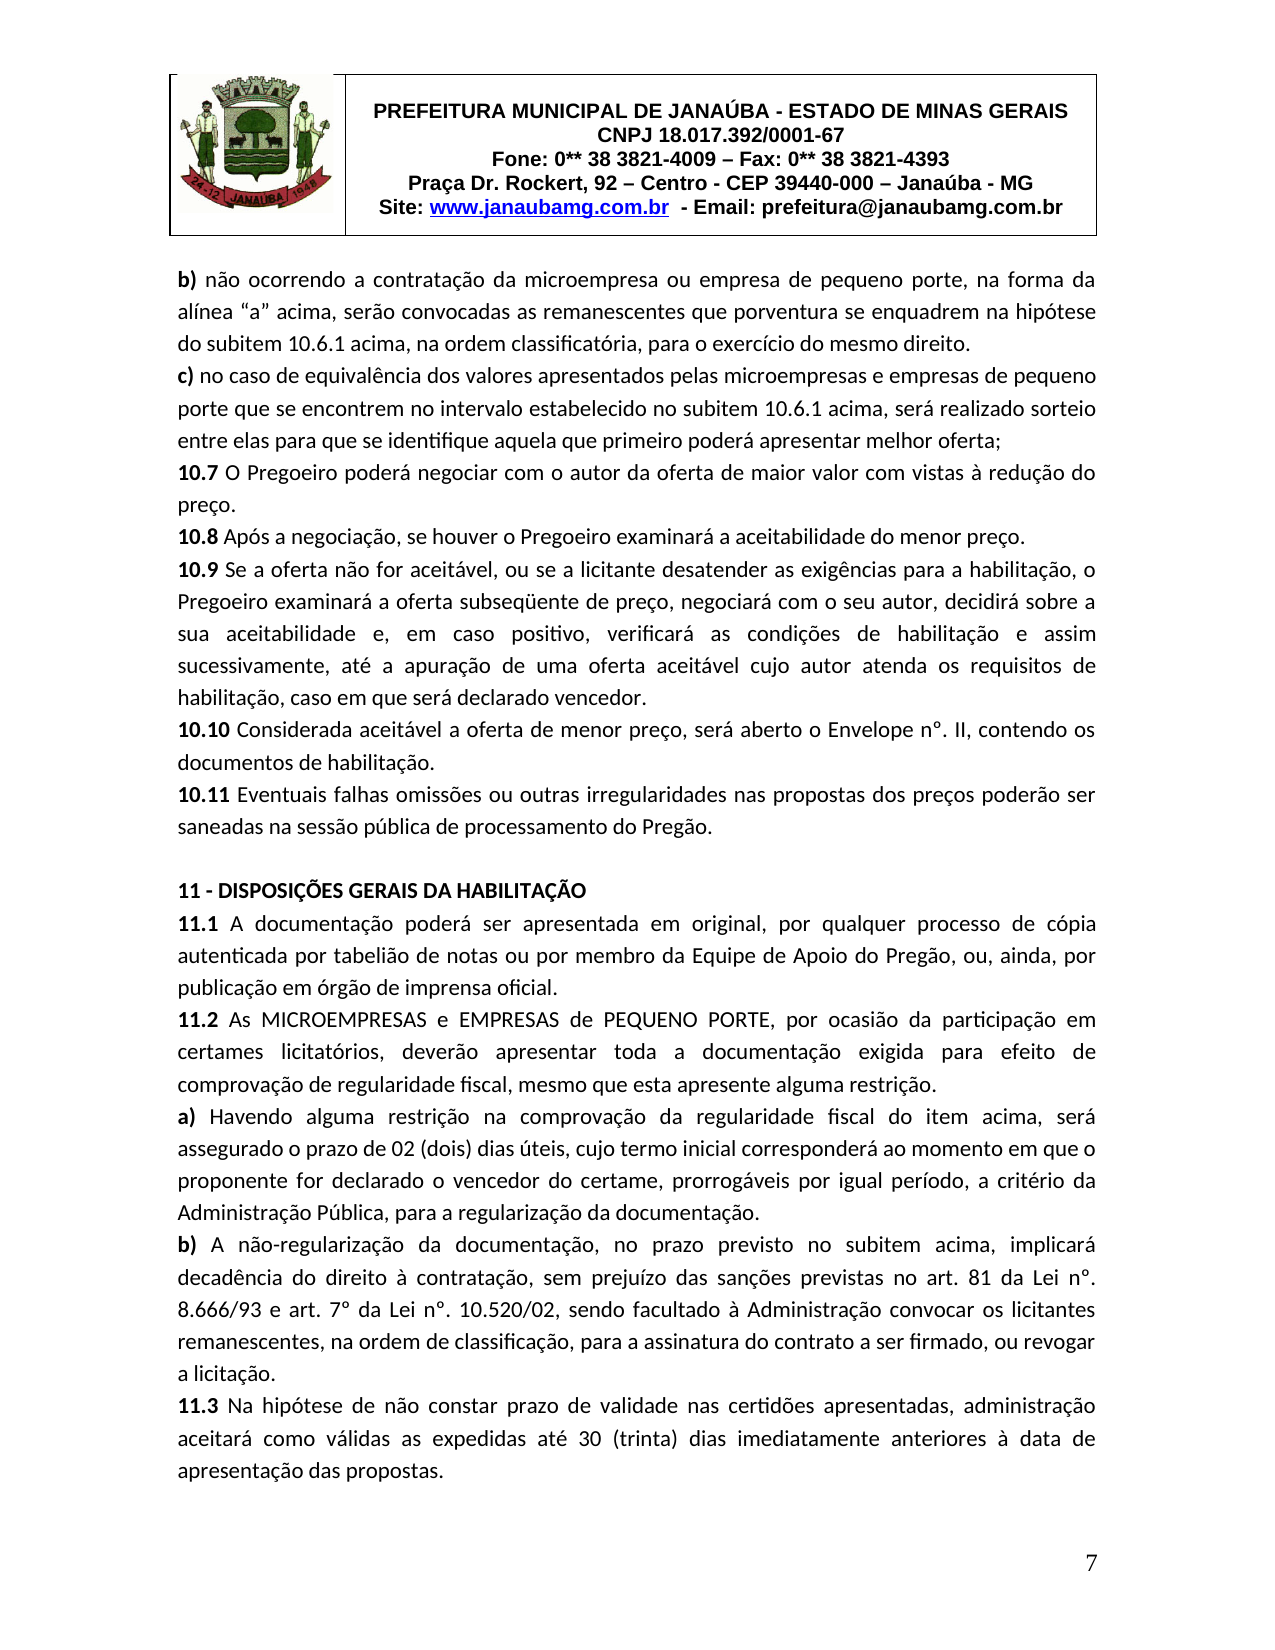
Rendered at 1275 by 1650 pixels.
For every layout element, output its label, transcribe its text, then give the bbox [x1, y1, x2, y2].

text 11 - DISPOSIÇÕES GERAIS DA HABILITAÇÃO [177, 877, 1098, 904]
text c) no caso de equivalência dos valores apresentados pelas microempresas e empresas de pequeno porte que se encontrem no intervalo estabelecido no subitem 10.6.1 acima, será realizado sorteio entre elas para que se identifique aquela que primeiro poderá apresentar melhor oferta; [177, 362, 1098, 454]
text 10.7 O Pregoeiro poderá negociar com o autor da oferta de maior valor com vistas à redução do preço. [177, 458, 1098, 518]
text a) Havendo alguma restrição na comprovação da regularidade fiscal do item acima, será assegurado o prazo de 02 (dois) dias úteis, cujo termo inicial corresponderá ao momento em que o proponente for declarado o vencedor do certame, prorrogáveis por igual período, a critério da Administração Pública, para a regularização da documentação. [177, 1102, 1098, 1226]
picture [177, 74, 334, 213]
text 11.2 As MICROEMPRESAS e EMPRESAS de PEQUENO PORTE, por ocasião da participação em certames licitatórios, deverão apresentar toda a documentação exigida para efeito de comprovação de regularidade fiscal, mesmo que esta apresente alguma restrição. [177, 1005, 1098, 1098]
text b) A não-regularização da documentação, no prazo previsto no subitem acima, implicará decadência do direito à contratação, sem prejuízo das sanções previstas no art. 81 da Lei nº. 8.666/93 e art. 7º da Lei nº. 10.520/02, sendo facultado à Administração convocar os licitantes remanescentes, na ordem de classificação, para a assinatura do contrato a ser firmado, ou revogar a licitação. [177, 1231, 1098, 1387]
text 10.8 Após a negociação, se houver o Pregoeiro examinará a aceitabilidade do menor preço. [177, 522, 1098, 551]
text 10.11 Eventuais falhas omissões ou outras irregularidades nas propostas dos preços poderão ser saneadas na sessão pública de processamento do Pregão. [177, 780, 1098, 840]
text 10.10 Considerada aceitável a oferta de menor preço, será aberto o Envelope nº. II, contendo os documentos de habilitação. [177, 716, 1098, 776]
text 11.3 Na hipótese de não constar prazo de validade nas certidões apresentadas, administração aceitará como válidas as expedidas até 30 (trinta) dias imediatamente anteriores à data de apresentação das propostas. [177, 1392, 1098, 1484]
text documentação poderá ser apresentada em original, por qualquer processo de cópia autenticada por tabelião de notas ou por membro da Equipe de Apoio do Pregão, ou, ainda, por publicação em órgão de imprensa oficial. [177, 909, 1098, 1001]
text 10.9 Se a oferta não for aceitável, ou se a licitante desatender as exigências para a habilitação, o Pregoeiro examinará a oferta subseqüente de preço, negociará com o seu autor, decidirá sobre a sua aceitabilidade e, em caso positivo, verificará as condições de habilitação e assim sucessivamente, até a apuração de uma oferta aceitável cujo autor atenda os requisitos de habilitação, caso em que será declarado vencedor. [177, 555, 1098, 711]
text b) não ocorrendo a contratação da microempresa ou empresa de pequeno porte, na forma da alínea “a” acima, serão convocadas as remanescentes que porventura se enquadrem na hipótese do subitem 10.6.1 acima, na ordem classificatória, para o exercício do mesmo direito. [177, 265, 1098, 357]
